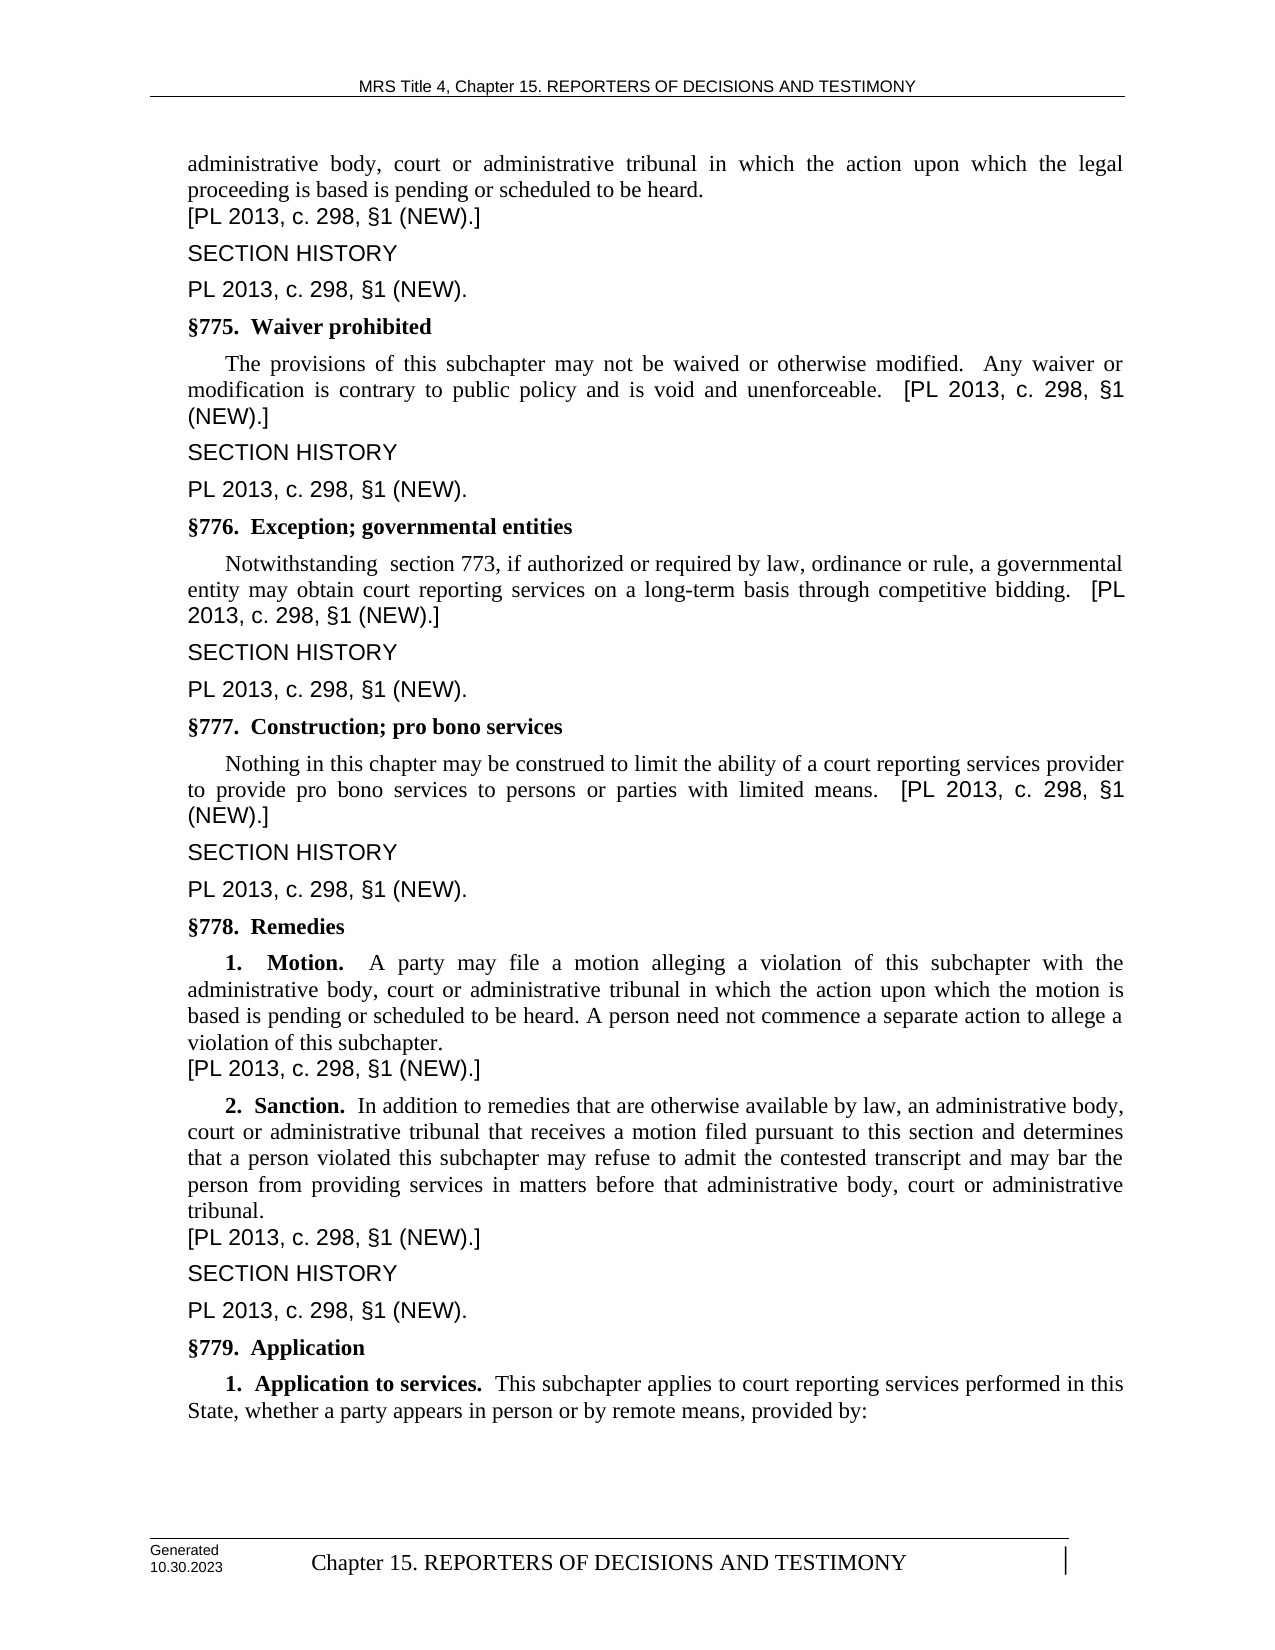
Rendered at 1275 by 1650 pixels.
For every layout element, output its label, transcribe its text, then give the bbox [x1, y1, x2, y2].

text PL 2013, c. 298, §1 (NEW). [187, 1297, 1125, 1323]
text PL 2013, c. 298, §1 (NEW). [187, 276, 1125, 303]
text 1. Application to services. This subchapter applies to court reporting services performed in this State, whether a party appears in person or by remote means, provided by: [187, 1371, 1125, 1423]
text PL 2013, c. 298, §1 (NEW). [187, 676, 1125, 702]
text SECTION HISTORY [187, 839, 1125, 866]
text 1. Motion. A party may file a motion alleging a violation of this subchapter with the administrative body, court or administrative tribunal in which the action upon which the motion is based is pending or scheduled to be heard. A person need not commence a separate action to allege a violation of this subchapter. [187, 949, 1125, 1055]
text [PL 2013, c. 298, §1 (NEW).] [187, 1055, 1125, 1081]
text §778. Remedies [187, 913, 1125, 939]
text §776. Exception; governmental entities [187, 513, 1125, 539]
text 2. Sanction. In addition to remedies that are otherwise available by law, an administrative body, court or administrative tribunal that receives a motion filed pursuant to this section and determines that a person violated this subchapter may refuse to admit the contested transcript and may bar the person from providing services in matters before that administrative body, court or administrative tribunal. [187, 1092, 1125, 1223]
text SECTION HISTORY [187, 639, 1125, 666]
text §779. Application [187, 1334, 1125, 1360]
text The provisions of this subchapter may not be waived or otherwise modified. Any waiver or modification is contrary to public policy and is void and unenforceable. [PL 2013, c. 298, §1 (NEW).] [187, 350, 1125, 429]
text PL 2013, c. 298, §1 (NEW). [187, 876, 1125, 902]
text SECTION HISTORY [187, 1260, 1125, 1287]
text PL 2013, c. 298, §1 (NEW). [187, 476, 1125, 502]
text SECTION HISTORY [187, 239, 1125, 266]
text Nothing in this chapter may be construed to limit the ability of a court reporting services provider to provide pro bono services to persons or parties with limited means. [PL 2013, c. 298, §1 (NEW).] [187, 749, 1125, 829]
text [187, 150, 1125, 203]
text [PL 2013, c. 298, §1 (NEW).] [187, 1223, 1125, 1250]
text Notwithstanding section 773, if authorized or required by law, ordinance or rule, a governmental entity may obtain court reporting services on a long-term basis through competitive bidding. [PL 2013, c. 298, §1 (NEW).] [187, 550, 1125, 629]
text [PL 2013, c. 298, §1 (NEW).] [187, 203, 1125, 229]
text §775. Waiver prohibited [187, 313, 1125, 339]
text SECTION HISTORY [187, 439, 1125, 466]
text §777. Construction; pro bono services [187, 713, 1125, 739]
